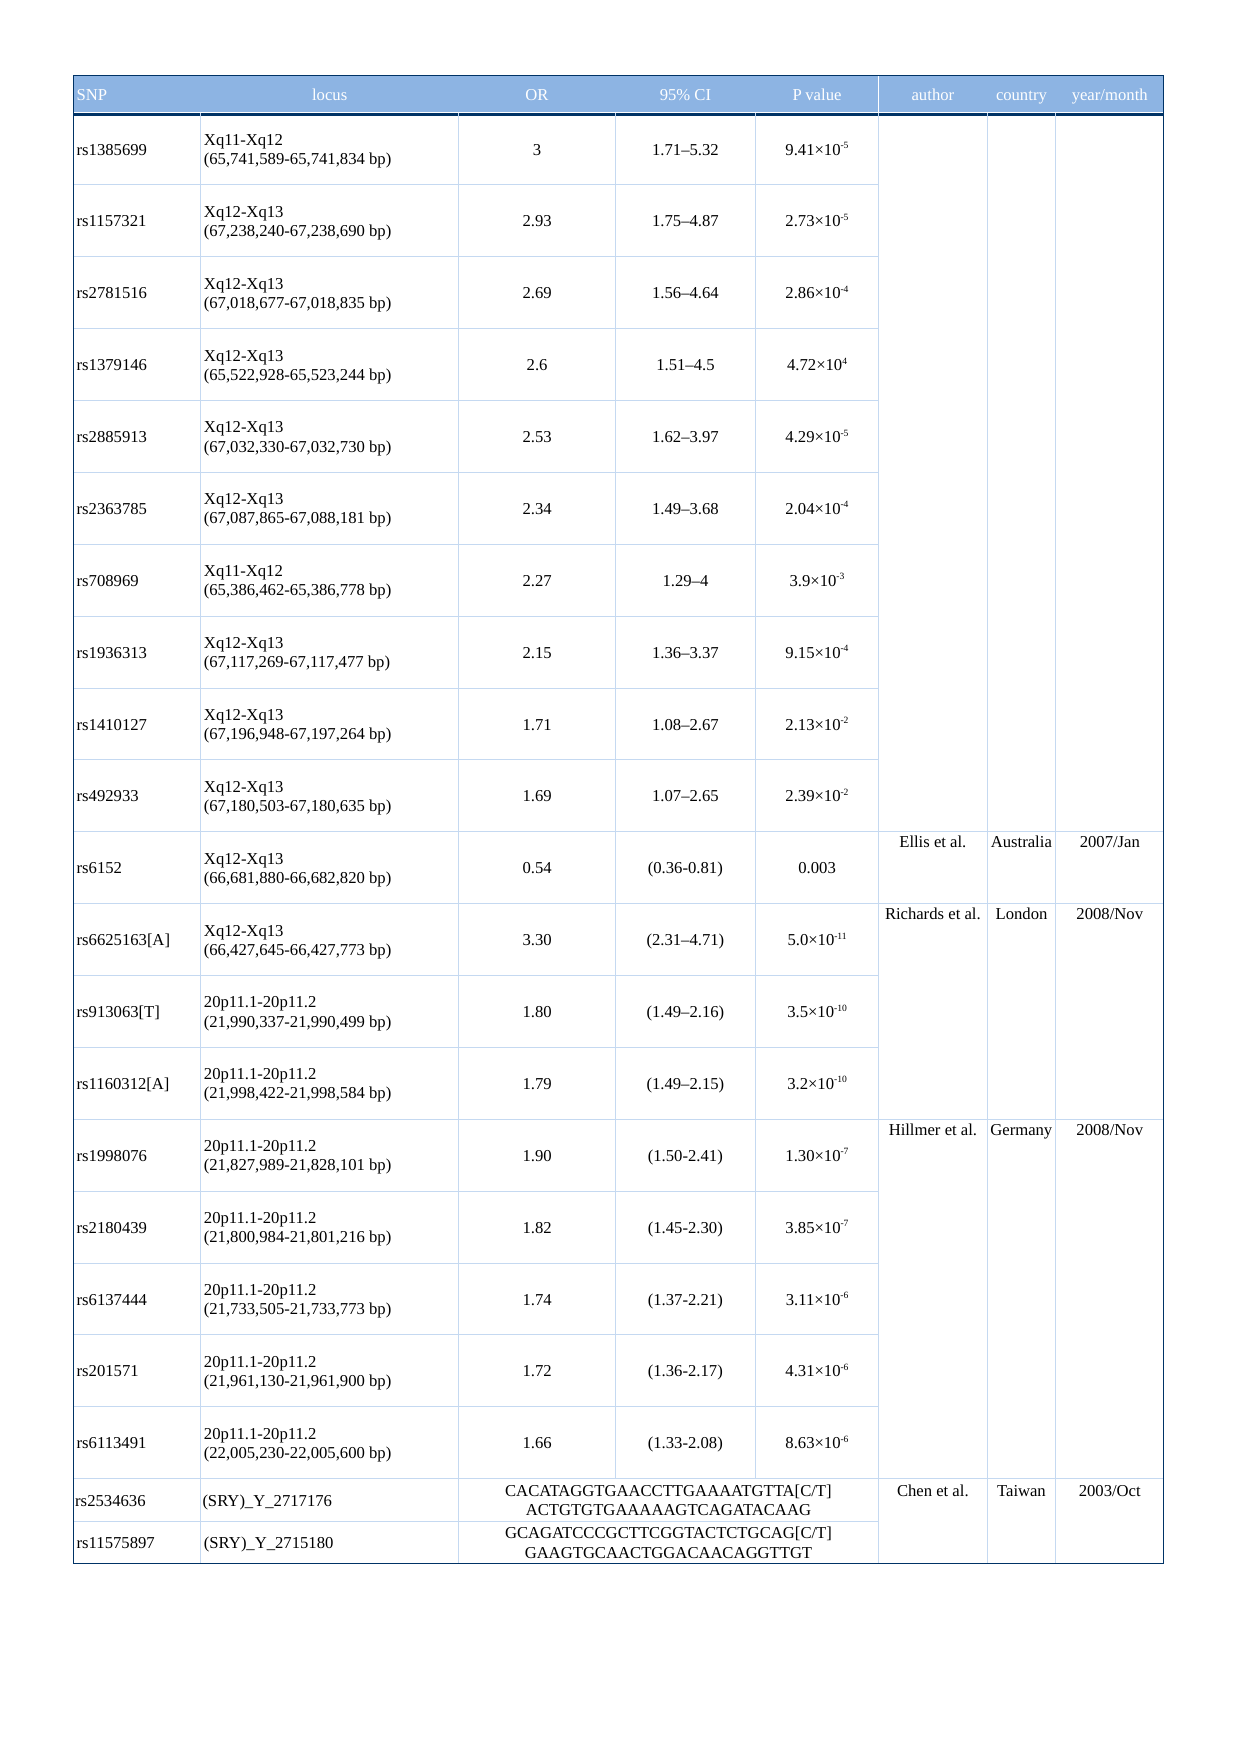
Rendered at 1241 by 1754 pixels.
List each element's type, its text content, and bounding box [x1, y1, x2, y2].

table_cell rs6137444 [74, 1264, 200, 1334]
table_cell (1.37-2.21) [616, 1264, 755, 1334]
table_cell 1.08–2.67 [616, 689, 755, 759]
table_cell 1.74 [459, 1264, 615, 1334]
table_cell 2.86×10-4 [756, 257, 878, 328]
table_cell rs913063[T] [74, 976, 200, 1047]
table_cell 2.6 [459, 329, 615, 400]
table_cell rs1936313 [74, 617, 200, 687]
table_cell 2008/Nov [1056, 1120, 1163, 1478]
table_cell Taiwan [988, 1479, 1055, 1563]
table_cell 0.54 [459, 832, 615, 903]
table_cell Germany [988, 1120, 1055, 1478]
table_cell 2.73×10-5 [756, 185, 878, 256]
table_cell 1.80 [459, 976, 615, 1047]
table_cell 1.71–5.32 [616, 116, 755, 184]
table_header 95% CI [615, 76, 755, 112]
table_header country [987, 76, 1055, 112]
table_header SNP [74, 76, 201, 112]
table_cell Xq11-Xq12 (65,741,589-65,741,834 bp) [201, 116, 458, 184]
table_cell 2003/Oct [1056, 1479, 1163, 1563]
table_cell 2.39×10-2 [756, 760, 878, 831]
table_cell Xq12-Xq13 (66,681,880-66,682,820 bp) [201, 832, 458, 903]
table_cell 2.69 [459, 257, 615, 328]
table_cell 1.71 [459, 689, 615, 759]
table_cell 1.75–4.87 [616, 185, 755, 256]
table_cell 1.69 [459, 760, 615, 831]
table_cell 2.04×10-4 [756, 473, 878, 544]
table_cell Australia [988, 832, 1055, 903]
table_cell 20p11.1-20p11.2 (22,005,230-22,005,600 bp) [201, 1407, 458, 1478]
table_cell 20p11.1-20p11.2 (21,998,422-21,998,584 bp) [201, 1048, 458, 1119]
table_cell rs6152 [74, 832, 200, 903]
table_cell Xq12-Xq13 (65,522,928-65,523,244 bp) [201, 329, 458, 400]
table_cell 20p11.1-20p11.2 (21,733,505-21,733,773 bp) [201, 1264, 458, 1334]
table_cell 20p11.1-20p11.2 (21,961,130-21,961,900 bp) [201, 1335, 458, 1406]
table_cell Xq12-Xq13 (67,238,240-67,238,690 bp) [201, 185, 458, 256]
table_cell 2007/Jan [1056, 832, 1163, 903]
table_cell (1.36-2.17) [616, 1335, 755, 1406]
table_cell 3.30 [459, 904, 615, 975]
table_cell rs2885913 [74, 401, 200, 472]
table_cell rs1379146 [74, 329, 200, 400]
table_cell 1.49–3.68 [616, 473, 755, 544]
table_cell 1.72 [459, 1335, 615, 1406]
table_cell rs1157321 [74, 185, 200, 256]
table_cell Ellis et al. [879, 832, 987, 903]
table_header author [879, 76, 987, 112]
table_cell Xq12-Xq13 (67,087,865-67,088,181 bp) [201, 473, 458, 544]
table_cell Hillmer et al. [879, 1120, 987, 1478]
table_cell 20p11.1-20p11.2 (21,800,984-21,801,216 bp) [201, 1192, 458, 1262]
table_cell 1.62–3.97 [616, 401, 755, 472]
table_cell (1.45-2.30) [616, 1192, 755, 1262]
table_cell rs1410127 [74, 689, 200, 759]
table_cell rs6625163[A] [74, 904, 200, 975]
table_cell 3.85×10-7 [756, 1192, 878, 1262]
table_cell 20p11.1-20p11.2 (21,827,989-21,828,101 bp) [201, 1120, 458, 1191]
table_cell 3.5×10-10 [756, 976, 878, 1047]
table_cell 1.07–2.65 [616, 760, 755, 831]
table_cell Xq12-Xq13 (67,180,503-67,180,635 bp) [201, 760, 458, 831]
table_cell 1.36–3.37 [616, 617, 755, 687]
table_cell Xq11-Xq12 (65,386,462-65,386,778 bp) [201, 545, 458, 616]
table_cell 1.56–4.64 [616, 257, 755, 328]
table_cell 5.0×10-11 [756, 904, 878, 975]
table_cell 2.53 [459, 401, 615, 472]
table_cell (1.50-2.41) [616, 1120, 755, 1191]
table_cell Xq12-Xq13 (67,196,948-67,197,264 bp) [201, 689, 458, 759]
table_cell rs201571 [74, 1335, 200, 1406]
table_cell 2.27 [459, 545, 615, 616]
table_cell rs6113491 [74, 1407, 200, 1478]
table_cell 20p11.1-20p11.2 (21,990,337-21,990,499 bp) [201, 976, 458, 1047]
table_header locus [201, 76, 458, 112]
table_cell rs1385699 [74, 116, 200, 184]
table_cell 9.15×10-4 [756, 617, 878, 687]
table_cell rs11575897 [74, 1522, 200, 1563]
table_cell Chen et al. [879, 1479, 987, 1563]
table_cell Xq12-Xq13 (66,427,645-66,427,773 bp) [201, 904, 458, 975]
table_cell 2.15 [459, 617, 615, 687]
table_cell 3.11×10-6 [756, 1264, 878, 1334]
table_header P value [755, 76, 878, 112]
table_cell Richards et al. [879, 904, 987, 1119]
table_cell rs2363785 [74, 473, 200, 544]
table_cell (SRY)_Y_2715180 [201, 1522, 458, 1563]
table_cell rs2180439 [74, 1192, 200, 1262]
table_cell 0.003 [756, 832, 878, 903]
table_cell rs2781516 [74, 257, 200, 328]
table_cell (2.31–4.71) [616, 904, 755, 975]
table_cell 1.79 [459, 1048, 615, 1119]
table_cell 1.29–4 [616, 545, 755, 616]
table_cell 4.72×104 [756, 329, 878, 400]
table_cell 1.82 [459, 1192, 615, 1262]
table_cell rs1998076 [74, 1120, 200, 1191]
table_cell 3.9×10-3 [756, 545, 878, 616]
table_cell (0.36-0.81) [616, 832, 755, 903]
table_cell 8.63×10-6 [756, 1407, 878, 1478]
table_cell 1.30×10-7 [756, 1120, 878, 1191]
table_cell GCAGATCCCGCTTCGGTACTCTGCAG[C/T] GAAGTGCAACTGGACAACAGGTTGT [459, 1522, 878, 1563]
table_cell 2.34 [459, 473, 615, 544]
table_cell rs708969 [74, 545, 200, 616]
table_cell Xq12-Xq13 (67,032,330-67,032,730 bp) [201, 401, 458, 472]
table_header OR [458, 76, 615, 112]
table_cell rs492933 [74, 760, 200, 831]
table_cell 2008/Nov [1056, 904, 1163, 1119]
table_cell rs2534636 [74, 1479, 200, 1521]
table_cell London [988, 904, 1055, 1119]
table_cell (SRY)_Y_2717176 [201, 1479, 458, 1521]
table_cell CACATAGGTGAACCTTGAAAATGTTA[C/T] ACTGTGTGAAAAAGTCAGATACAAG [459, 1479, 878, 1521]
table_cell 3.2×10-10 [756, 1048, 878, 1119]
table_header year/month [1055, 76, 1163, 112]
table_cell rs1160312[A] [74, 1048, 200, 1119]
table_cell Xq12-Xq13 (67,117,269-67,117,477 bp) [201, 617, 458, 687]
table_cell (1.49–2.16) [616, 976, 755, 1047]
table_cell 4.29×10-5 [756, 401, 878, 472]
table_cell 2.93 [459, 185, 615, 256]
table_cell 2.13×10-2 [756, 689, 878, 759]
table_cell 1.51–4.5 [616, 329, 755, 400]
table_cell 3 [459, 116, 615, 184]
table_cell 1.66 [459, 1407, 615, 1478]
table_cell (1.49–2.15) [616, 1048, 755, 1119]
table_cell Xq12-Xq13 (67,018,677-67,018,835 bp) [201, 257, 458, 328]
table_cell 9.41×10-5 [756, 116, 878, 184]
table_cell 1.90 [459, 1120, 615, 1191]
table_cell 4.31×10-6 [756, 1335, 878, 1406]
table_cell (1.33-2.08) [616, 1407, 755, 1478]
